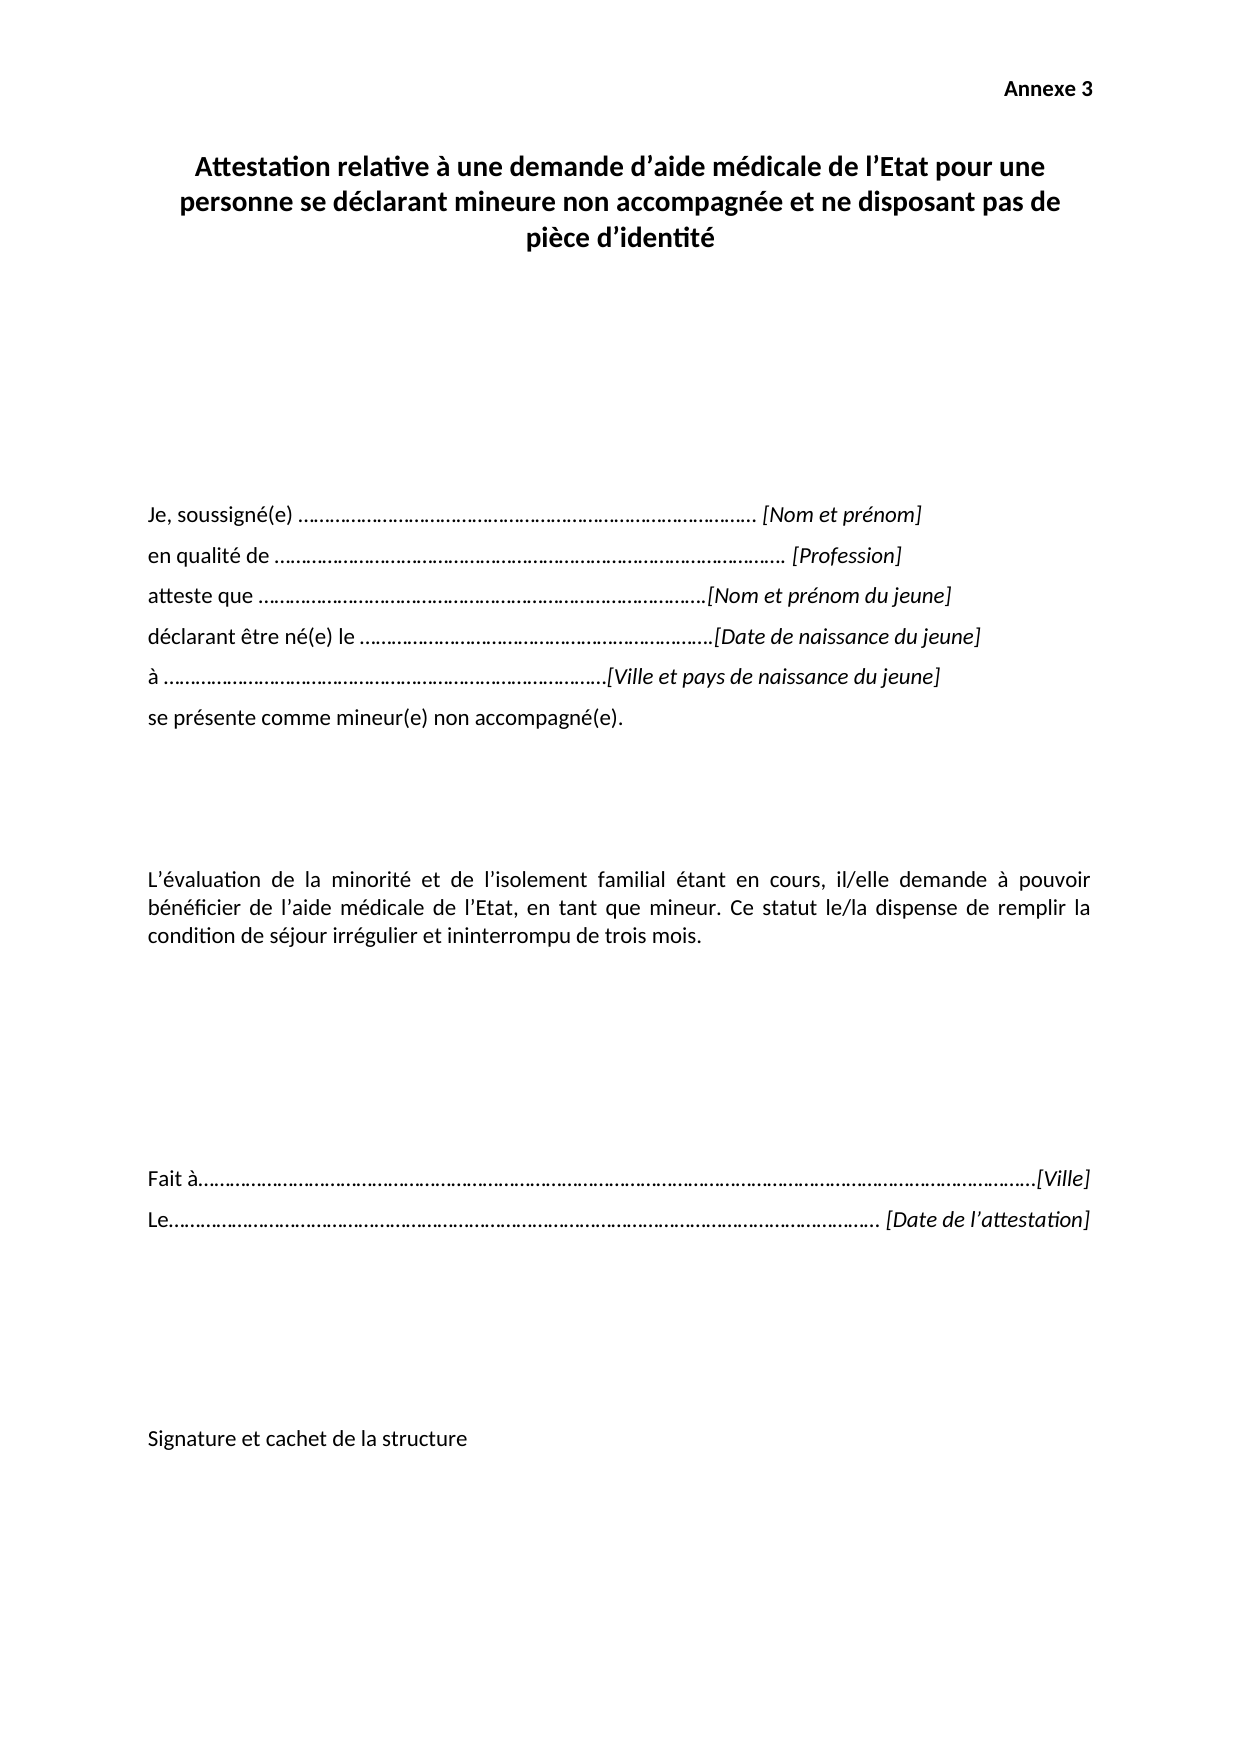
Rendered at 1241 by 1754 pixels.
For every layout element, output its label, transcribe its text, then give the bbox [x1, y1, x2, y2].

text à …………………………………………………………………………[Ville et pays de naissance du jeune] [148, 662, 1093, 691]
text Fait à……………………………………………………………………………………………………………………………………………[Ville] [148, 1164, 1093, 1192]
text atteste que ………………………………………………………………………….[Nom et prénom du jeune] [148, 581, 1093, 609]
text Attestation relative à une demande d’aide médicale de l’Etat pour une personne se déclarant mineure non accompagnée et ne disposant pas de pièce d’identité [148, 148, 1093, 254]
text Je, soussigné(e) …………………………………………………………………………… [Nom et prénom] [148, 500, 1093, 528]
text déclarant être né(e) le ………………………………………………………….[Date de naissance du jeune] [148, 622, 1093, 650]
text L’évaluation de la minorité et de l’isolement familial étant en cours, il/elle demande à pouvoir bénéficier de l’aide médicale de l’Etat, en tant que mineur. Ce statut le/la dispense de remplir la condition de séjour irrégulier et ininterrompu de trois mois. [148, 865, 1093, 949]
text en qualité de ……………………………………………………………………………………. [Profession] [148, 541, 1093, 569]
text se présente comme mineur(e) non accompagné(e). [148, 703, 1093, 731]
text Signature et cachet de la structure [148, 1424, 1093, 1452]
text Le……………………………………………………………………………………………………………………… [Date de l’attestation] [148, 1205, 1093, 1233]
